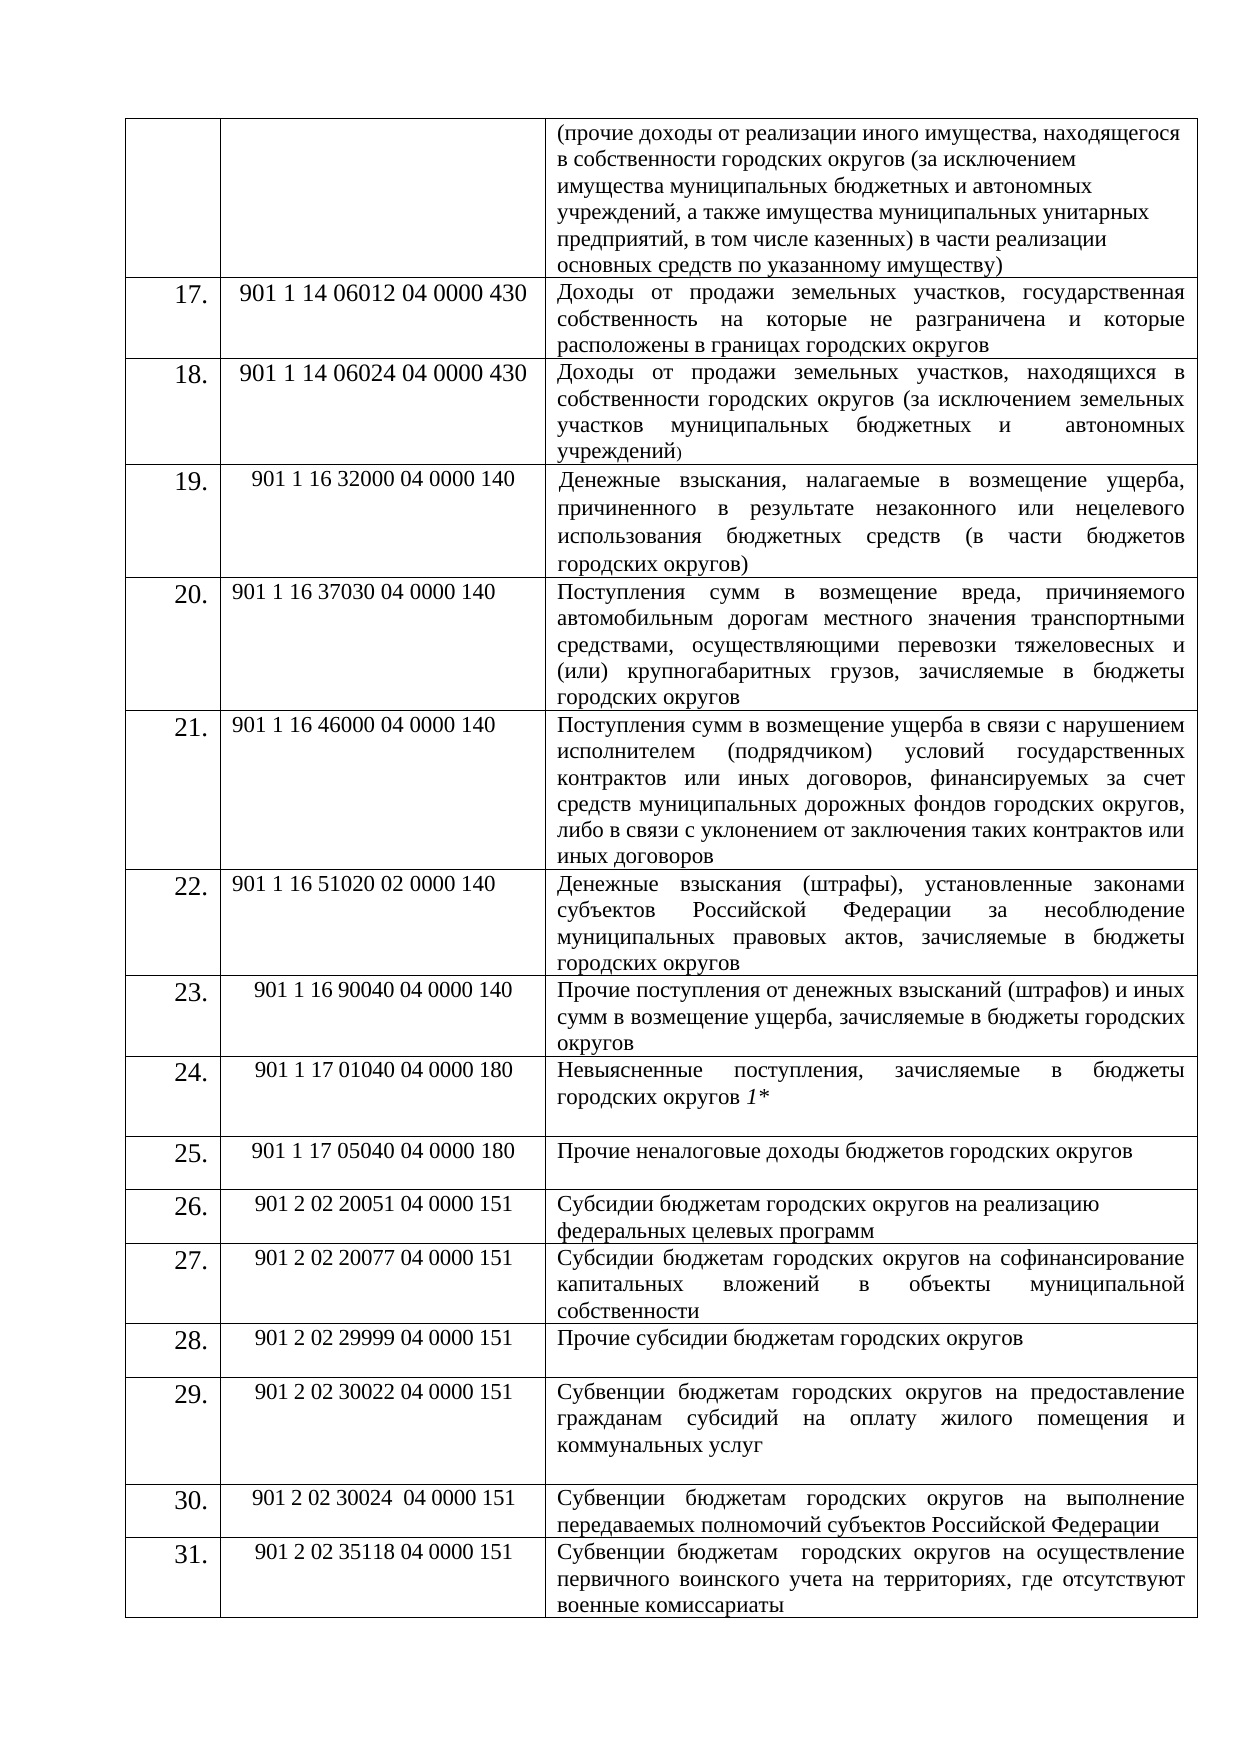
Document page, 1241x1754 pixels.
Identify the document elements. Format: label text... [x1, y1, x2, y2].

table_cell [126, 359, 220, 464]
table_cell [126, 711, 220, 869]
table_cell [126, 465, 220, 577]
table_cell [126, 1244, 220, 1323]
table_cell [126, 870, 220, 975]
table_cell [126, 1057, 220, 1136]
table_cell Субсидии бюджетам городских округов на реализацию федеральных целевых программ [546, 1190, 1197, 1243]
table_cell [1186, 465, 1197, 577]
table_cell Доходы от продажи земельных участков, находящихся в собственности городских округов (за исключением земельных участков муниципальных бюджетных и автономных учреждений) [546, 359, 1197, 464]
table_cell Прочие поступления от денежных взысканий (штрафов) и иных сумм в возмещение ущерба, зачисляемые в бюджеты городских округов [546, 976, 1197, 1056]
table_cell 901 1 14 06012 04 0000 430 [221, 278, 545, 357]
table_cell 901 2 02 20077 04 0000 151 [221, 1244, 545, 1323]
table_cell Субсидии бюджетам городских округов на софинансирование капитальных вложений в объекты муниципальной собственности [546, 1244, 1197, 1323]
table_cell 901 1 16 37030 04 0000 140 [221, 578, 545, 710]
table_cell Доходы от продажи земельных участков, государственная собственность на которые не разграничена и которые расположены в границах городских округов [546, 278, 1197, 357]
table_cell [126, 1538, 220, 1617]
table_cell 901 2 02 29999 04 0000 151 [221, 1324, 545, 1377]
table_cell Прочие субсидии бюджетам городских округов [546, 1324, 1197, 1377]
table_cell [126, 1324, 220, 1377]
table_cell 901 2 02 20051 04 0000 151 [221, 1190, 545, 1243]
table_cell 901 1 17 05040 04 0000 180 [221, 1137, 545, 1189]
table_cell 901 2 02 30022 04 0000 151 [221, 1378, 545, 1483]
table_cell [126, 1485, 220, 1537]
table_cell 901 1 16 32000 04 0000 140 [221, 465, 545, 577]
table_cell 901 1 17 01040 04 0000 180 [221, 1057, 545, 1136]
table_cell [126, 976, 220, 1056]
table_cell Субвенции бюджетам городских округов на осуществление первичного воинского учета на территориях, где отсутствуют военные комиссариаты [546, 1538, 1197, 1617]
table_cell [126, 1190, 220, 1243]
table_cell [126, 278, 220, 357]
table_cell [546, 119, 1197, 277]
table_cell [221, 119, 545, 277]
table_cell Прочие неналоговые доходы бюджетов городских округов [546, 1137, 1197, 1189]
table_cell Денежные взыскания (штрафы), установленные законами субъектов Российской Федерации за несоблюдение муниципальных правовых актов, зачисляемые в бюджеты городских округов [546, 870, 1197, 975]
table_cell 901 1 16 90040 04 0000 140 [221, 976, 545, 1056]
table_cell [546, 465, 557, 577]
table_cell 901 2 02 35118 04 0000 151 [221, 1538, 545, 1617]
table_cell 901 1 16 51020 02 0000 140 [221, 870, 545, 975]
table_cell Поступления сумм в возмещение ущерба в связи с нарушением исполнителем (подрядчиком) условий государственных контрактов или иных договоров, финансируемых за счет средств муниципальных дорожных фондов городских округов, либо в связи с уклонением от заключения таких контрактов или иных договоров [546, 711, 1197, 869]
table_cell Поступления сумм в возмещение вреда, причиняемого автомобильным дорогам местного значения транспортными средствами, осуществляющими перевозки тяжеловесных и (или) крупногабаритных грузов, зачисляемые в бюджеты городских округов [546, 578, 1197, 710]
table_cell [126, 119, 220, 277]
table_cell Субвенции бюджетам городских округов на выполнение передаваемых полномочий субъектов Российской Федерации [546, 1485, 1197, 1537]
table_cell 901 2 02 30024 04 0000 151 [221, 1485, 545, 1537]
table_cell [126, 1378, 220, 1483]
table_cell [126, 1137, 220, 1189]
table_cell Невыясненные поступления, зачисляемые в бюджеты городских округов 1* [546, 1057, 1197, 1136]
table_cell [126, 578, 220, 710]
table_cell Субвенции бюджетам городских округов на предоставление гражданам субсидий на оплату жилого помещения и коммунальных услуг [546, 1378, 1197, 1483]
table_cell 901 1 14 06024 04 0000 430 [221, 359, 545, 464]
table_cell 901 1 16 46000 04 0000 140 [221, 711, 545, 869]
